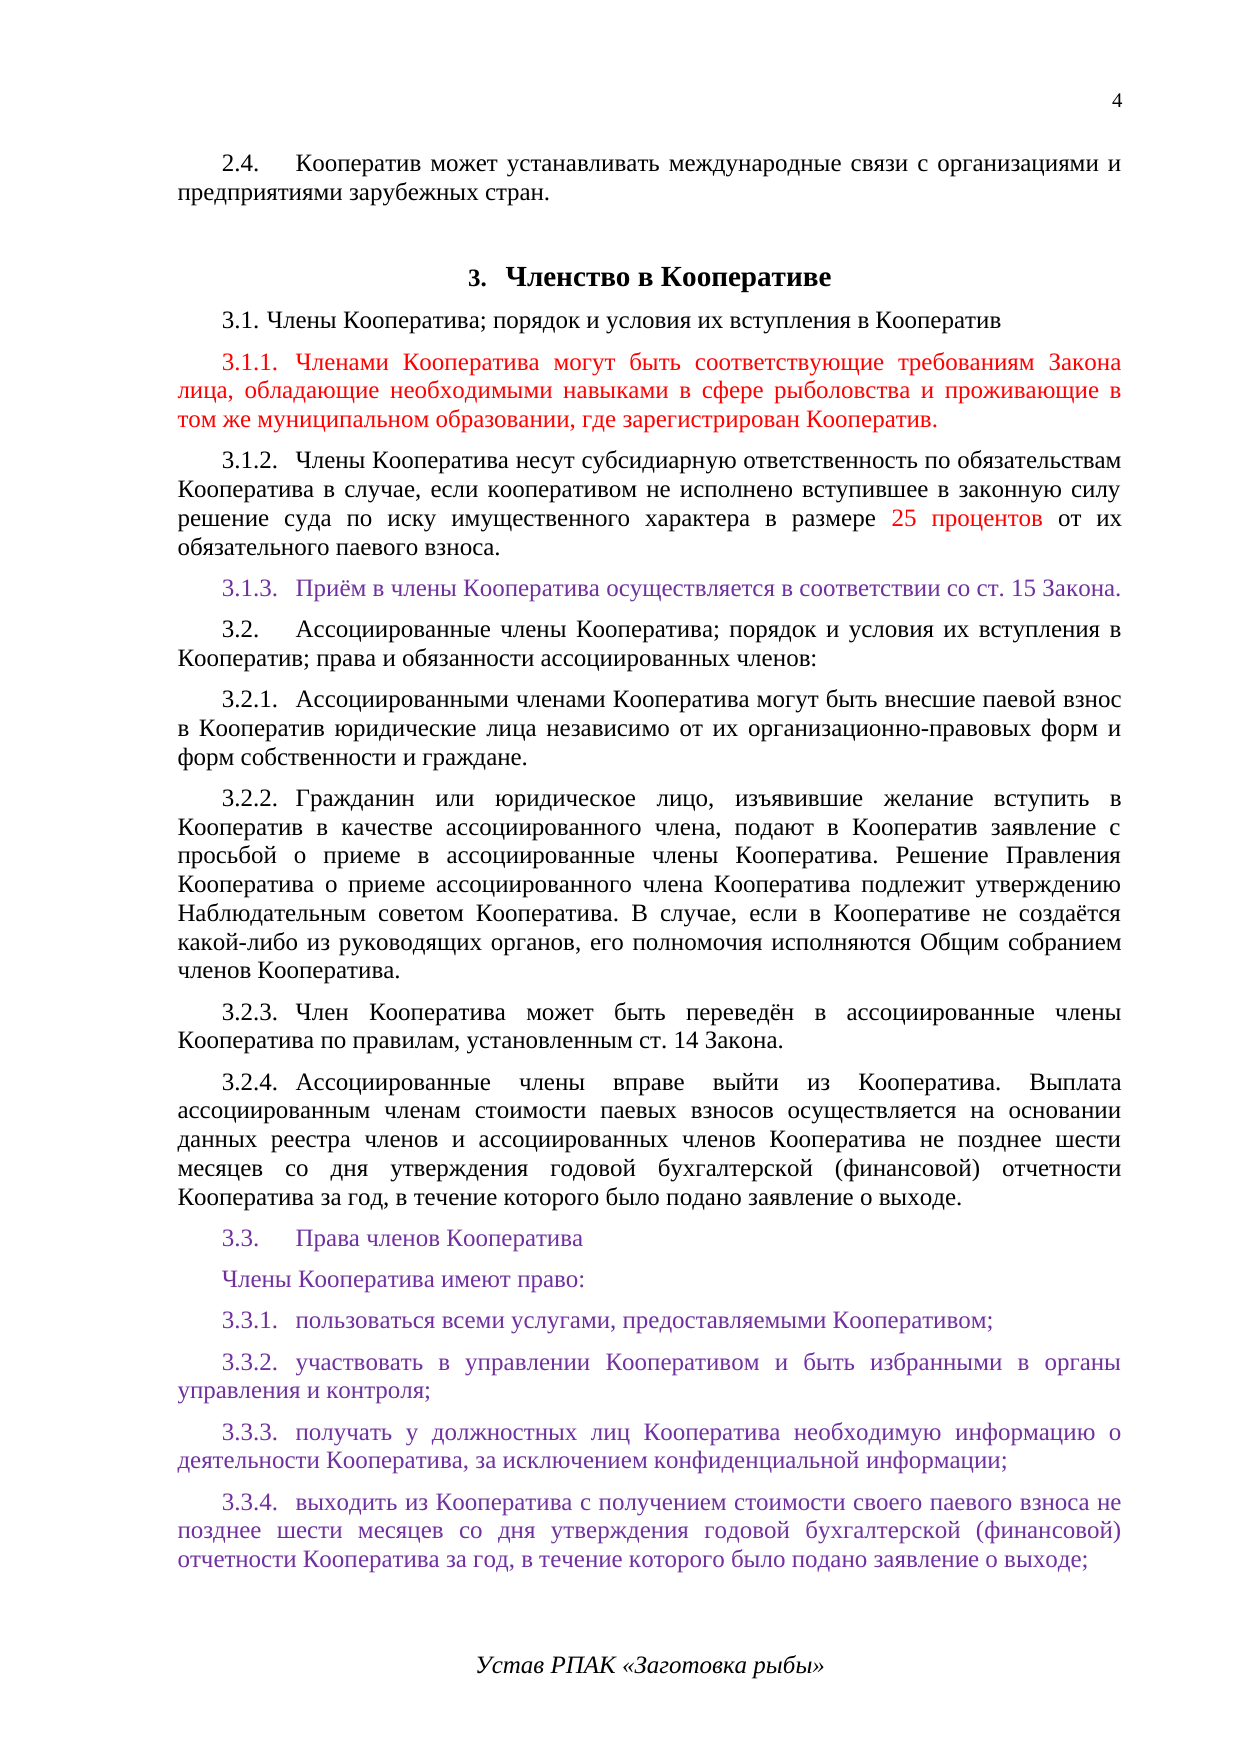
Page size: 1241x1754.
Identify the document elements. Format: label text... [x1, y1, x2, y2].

list выходить из Кооператива с получением стоимости своего паевого взноса не позднее шести месяцев со дня утверждения годовой бухгалтерской (финансовой) отчетности Кооператива за год, в течение которого было подано заявление о выходе; [177, 1487, 1122, 1573]
list получать у должностных лиц Кооператива необходимую информацию о деятельности Кооператива, за исключением конфиденциальной информации; [177, 1417, 1122, 1474]
list участвовать в управлении Кооперативом и быть избранными в органы управления и контроля; [177, 1347, 1122, 1404]
subtitle Членство в Кооперативе [177, 259, 1122, 293]
list Ассоциированными членами Кооператива могут быть внесшие паевой взнос в Кооператив юридические лица независимо от их организационно-правовых форм и форм собственности и граждане. [177, 684, 1122, 770]
list Член Кооператива может быть переведён в ассоциированные члены Кооператива по правилам, установленным ст. 14 Закона. [177, 997, 1122, 1054]
list Приём в члены Кооператива осуществляется в соответствии со ст. 15 Закона. [177, 573, 1122, 602]
list Права членов Кооператива [177, 1223, 1122, 1252]
list Кооператив может устанавливать международные связи с организациями и предприятиями зарубежных стран. [177, 148, 1122, 206]
list Членами Кооператива могут быть соответствующие требованиям Закона лица, обладающие необходимыми навыками в сфере рыболовства и проживающие в том же муниципальном образовании, где зарегистрирован Кооператив. [177, 347, 1122, 433]
list Ассоциированные члены вправе выйти из Кооператива. Выплата ассоциированным членам стоимости паевых взносов осуществляется на основании данных реестра членов и ассоциированных членов Кооператива не позднее шести месяцев со дня утверждения годовой бухгалтерской (финансовой) отчетности Кооператива за год, в течение которого было подано заявление о выходе. [177, 1067, 1122, 1210]
list Члены Кооператива несут субсидиарную ответственность по обязательствам Кооператива в случае, если кооперативом не исполнено вступившее в законную силу решение суда по иску имущественного характера в размере 25 процентов от их обязательного паевого взноса. [177, 445, 1122, 560]
list Члены Кооператива; порядок и условия их вступления в Кооператив [222, 305, 1122, 334]
list Гражданин или юридическое лицо, изъявившие желание вступить в Кооператив в качестве ассоциированного члена, подают в Кооператив заявление с просьбой о приеме в ассоциированные члены Кооператива. Решение Правления Кооператива о приеме ассоциированного члена Кооператива подлежит утверждению Наблюдательным советом Кооператива. В случае, если в Кооперативе не создаётся какой-либо из руководящих органов, его полномочия исполняются Общим собранием членов Кооператива. [177, 783, 1122, 984]
text Члены Кооператива имеют право: [222, 1264, 1122, 1293]
list Ассоциированные члены Кооператива; порядок и условия их вступления в Кооператив; права и обязанности ассоциированных членов: [177, 614, 1122, 672]
list пользоваться всеми услугами, предоставляемыми Кооперативом; [177, 1305, 1122, 1334]
